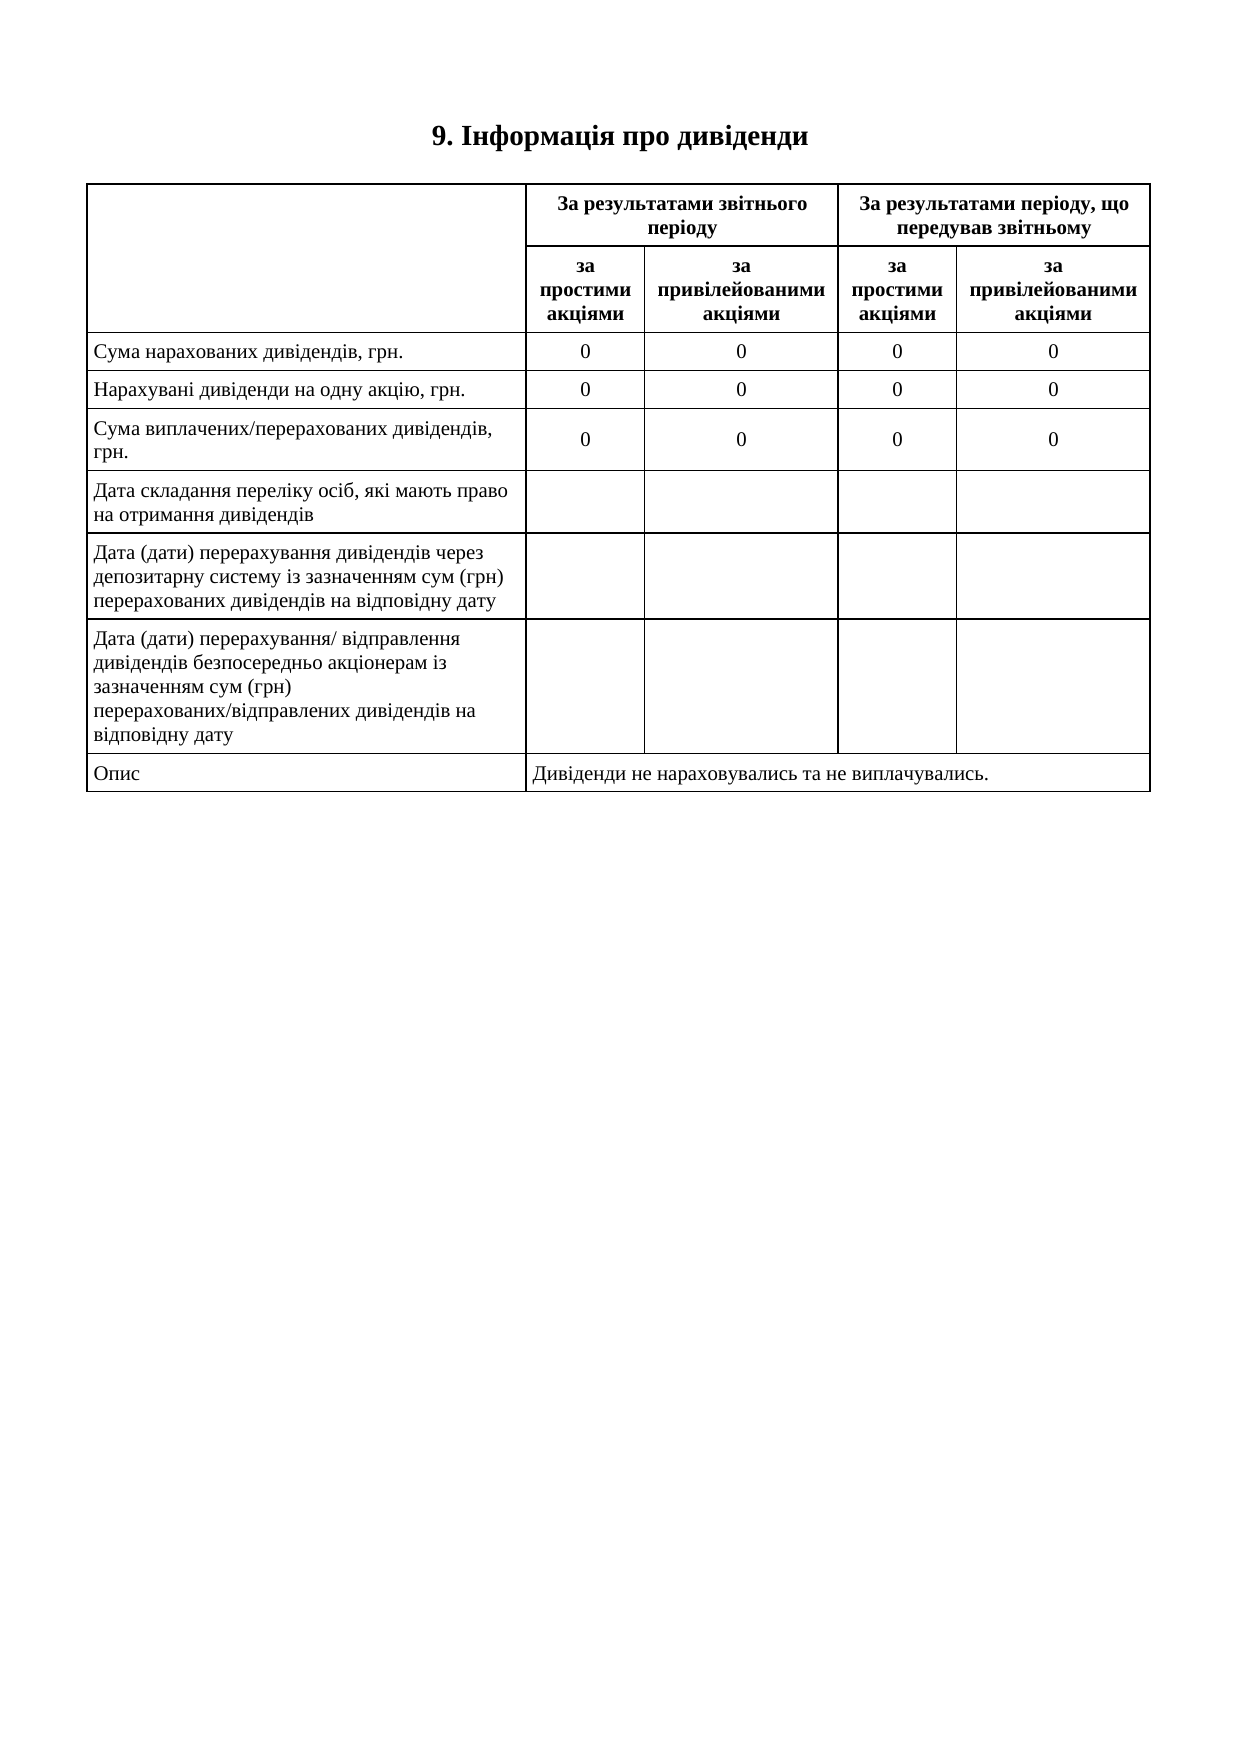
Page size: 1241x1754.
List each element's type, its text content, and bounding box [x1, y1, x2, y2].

table_cell 0 [957, 371, 1149, 408]
table_cell за привілейованими акціями [957, 247, 1149, 331]
table_cell Дата (дати) перерахування дивідендів через депозитарну систему із зазначенням сум (грн) перерахованих дивідендів на відповідну дату [88, 534, 525, 618]
table_cell [957, 620, 1149, 753]
table_cell за привілейованими акціями [645, 247, 837, 331]
table_cell [645, 620, 837, 753]
table_header [88, 185, 525, 331]
table_cell 0 [645, 333, 837, 369]
subtitle 9. Інформація про дивіденди [89, 118, 1152, 152]
table_cell [839, 534, 956, 618]
table_cell 0 [645, 371, 837, 408]
table_cell [527, 620, 644, 753]
table_cell 0 [645, 409, 837, 470]
table_header За результатами періоду, що передував звітньому [839, 185, 1149, 245]
table_cell 0 [957, 333, 1149, 369]
table_cell 0 [527, 333, 644, 369]
table_cell 0 [839, 333, 956, 369]
table_cell 0 [839, 409, 956, 470]
table_cell 0 [957, 409, 1149, 470]
table_cell [839, 471, 956, 532]
table_cell Нарахувані дивіденди на одну акцію, грн. [88, 371, 525, 408]
table_cell [957, 534, 1149, 618]
table_cell Сума нарахованих дивідендів, грн. [88, 333, 525, 369]
table_cell 0 [527, 371, 644, 408]
table_cell [527, 471, 644, 532]
table_cell Дата (дати) перерахування/ відправлення дивідендів безпосередньо акціонерам із зазначенням сум (грн) перерахованих/відправлених дивідендів на відповідну дату [88, 620, 525, 753]
table_cell за простими акціями [839, 247, 956, 331]
table_cell [645, 534, 837, 618]
table_cell 0 [839, 371, 956, 408]
table_cell за простими акціями [527, 247, 644, 331]
table_cell [645, 471, 837, 532]
table_header За результатами звітнього періоду [527, 185, 837, 245]
table_cell [957, 471, 1149, 532]
table_cell Опис [88, 754, 525, 791]
table_cell [527, 534, 644, 618]
table_cell Дата складання переліку осіб, які мають право на отримання дивідендів [88, 471, 525, 532]
table_cell Сума виплачених/перерахованих дивідендів, грн. [88, 409, 525, 470]
table_cell 0 [527, 409, 644, 470]
table_cell Дивiденди не нараховувались та не виплачувались. [527, 754, 1149, 791]
table_cell [839, 620, 956, 753]
